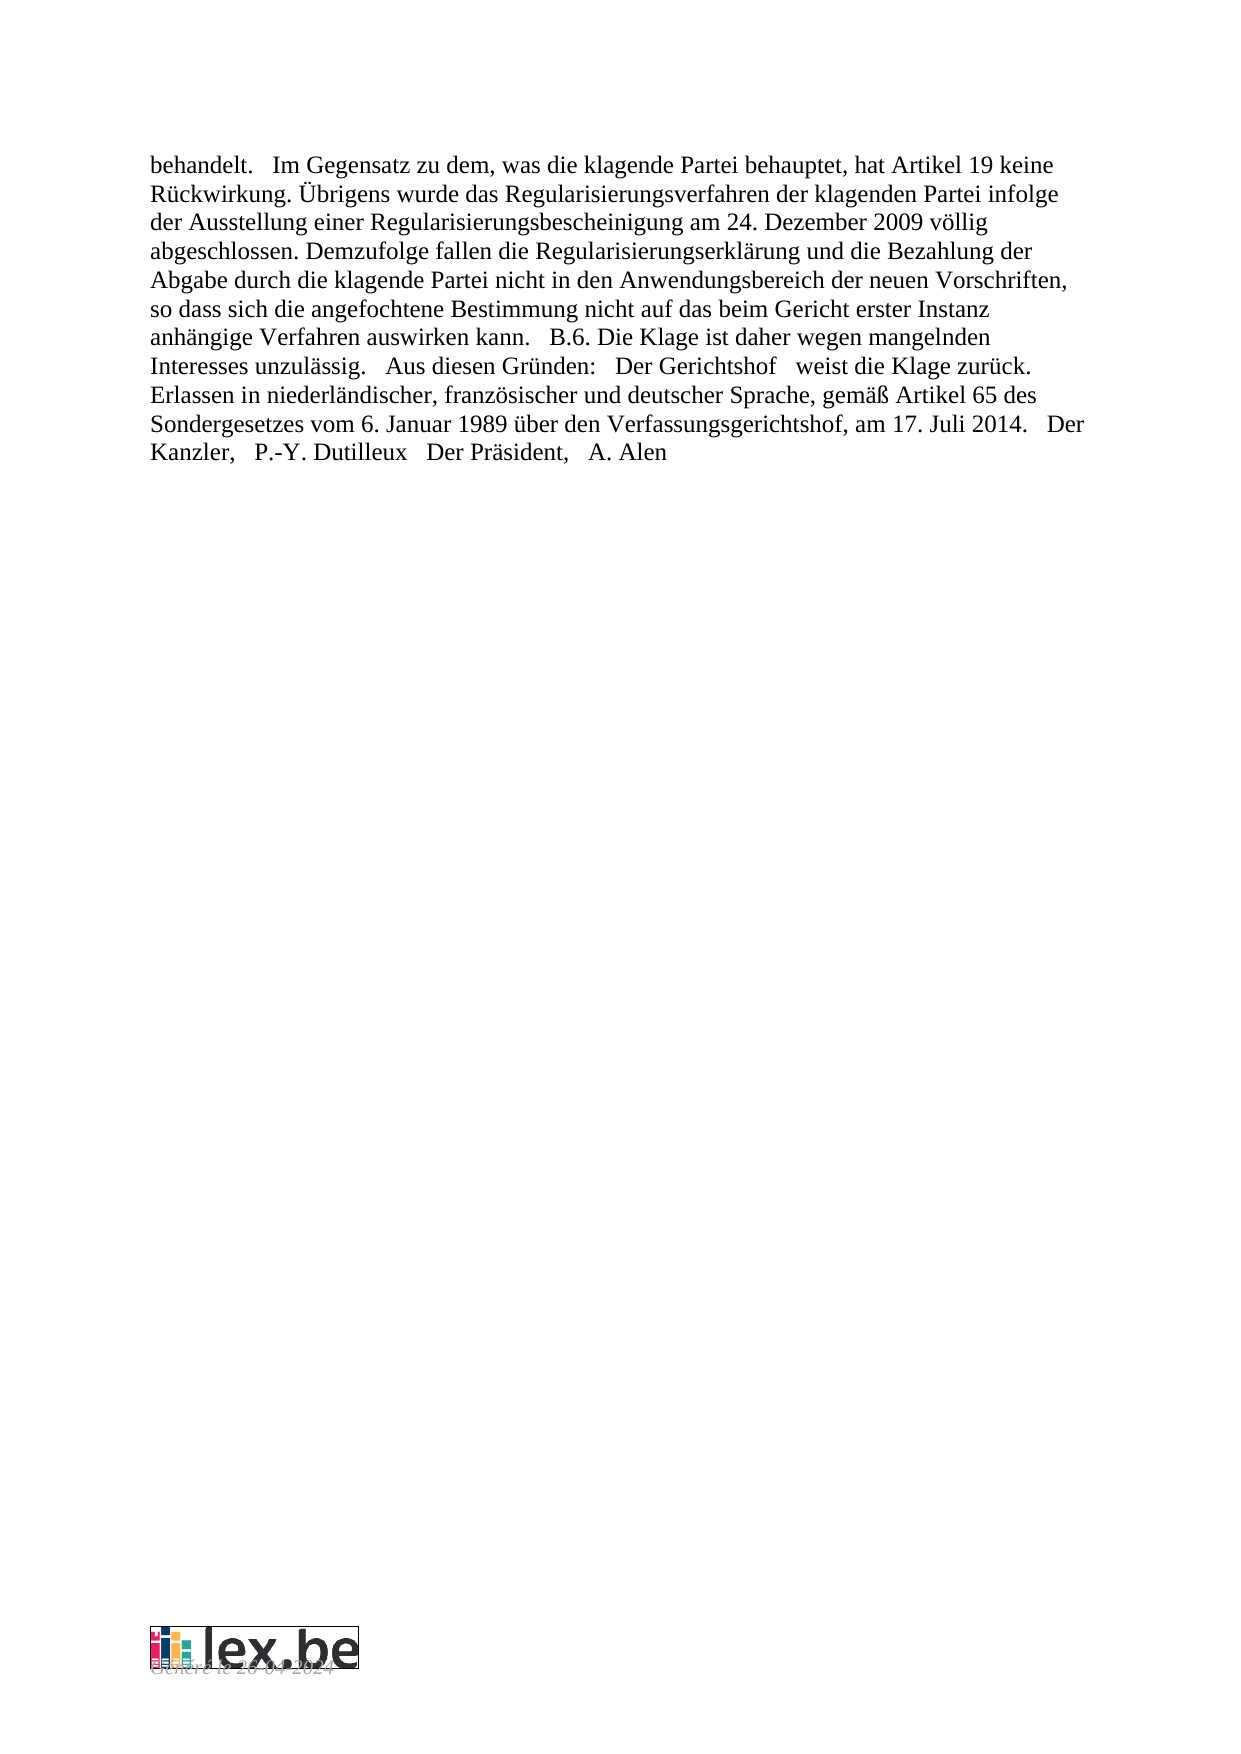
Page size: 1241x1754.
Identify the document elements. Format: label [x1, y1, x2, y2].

text [150, 150, 1090, 466]
picture [151, 1627, 358, 1668]
